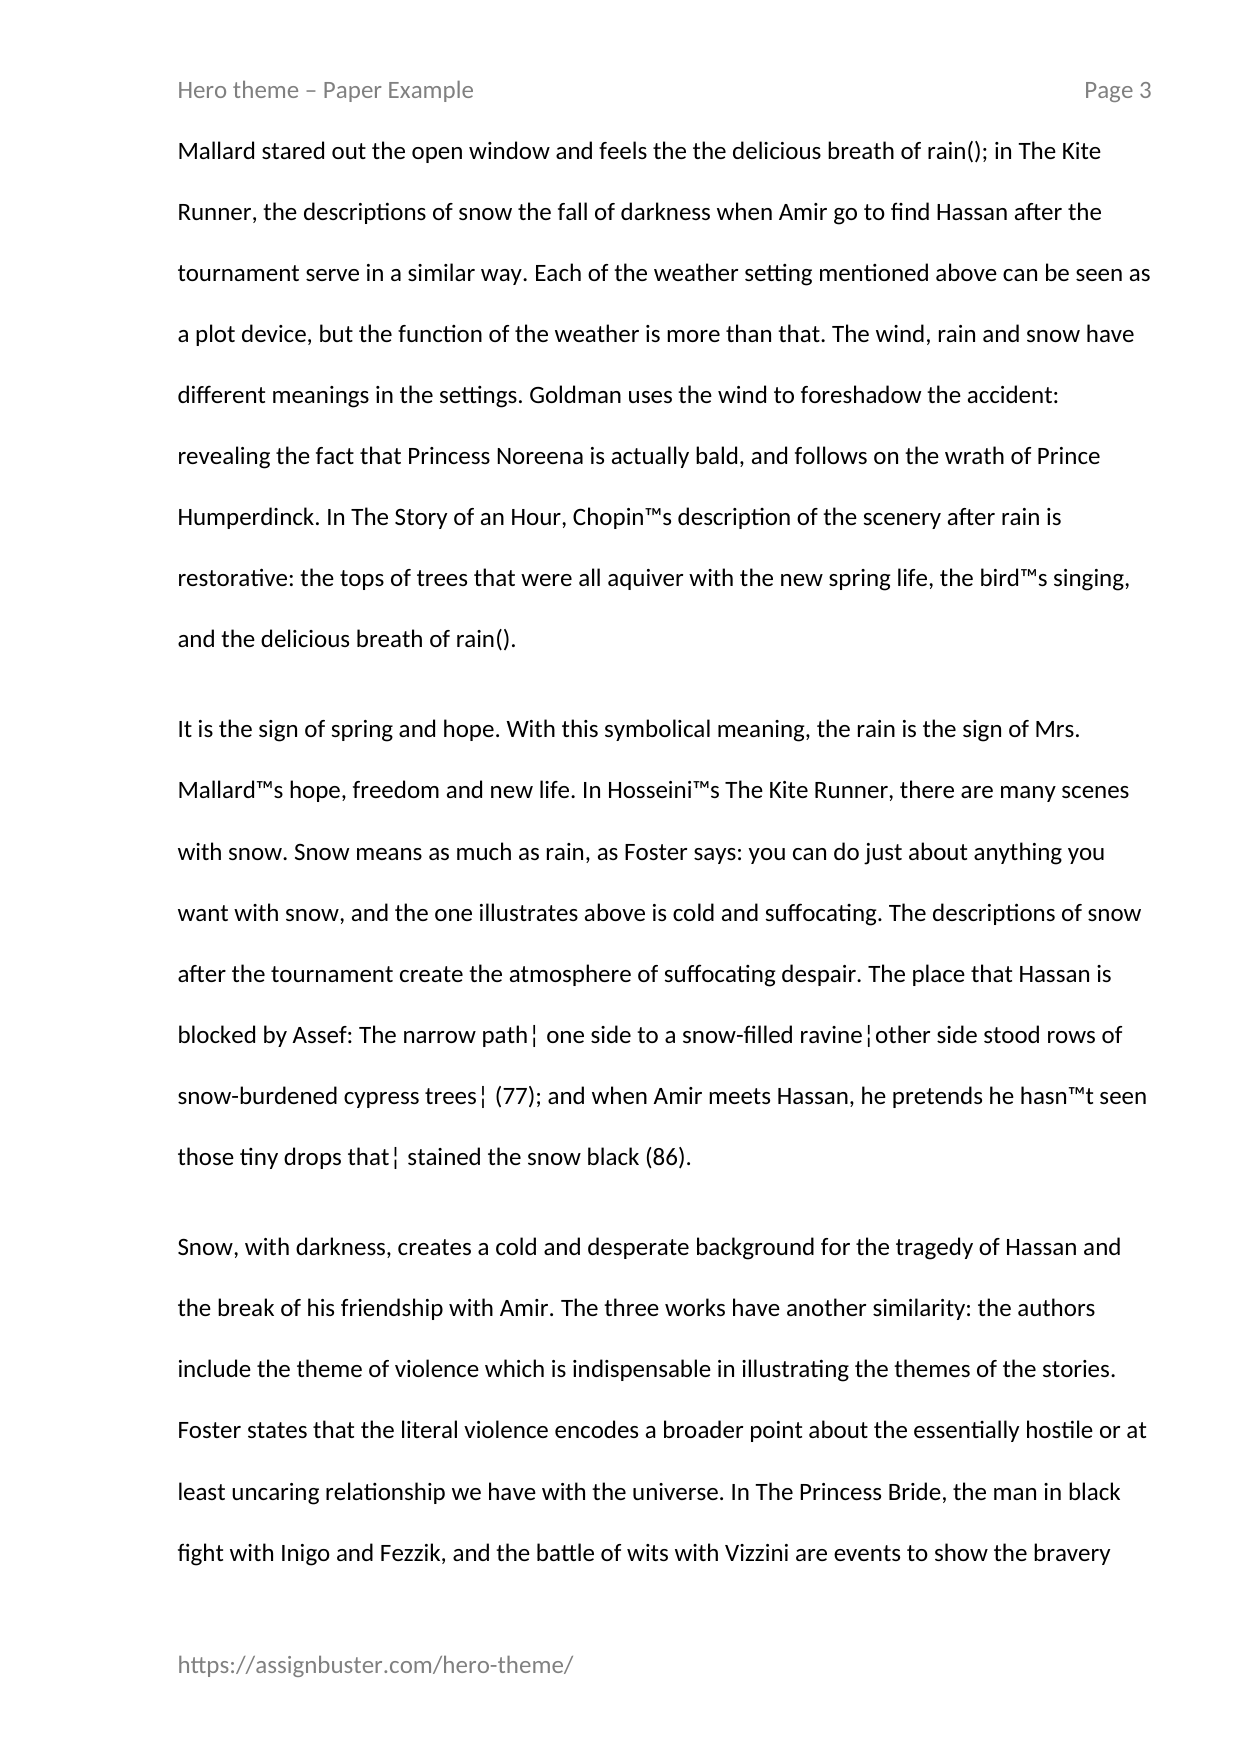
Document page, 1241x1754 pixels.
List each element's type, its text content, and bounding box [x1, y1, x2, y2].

text Mallard stared out the open window and feels the the delicious breath of rain(); in The Kite Runner, the descriptions of snow the fall of darkness when Amir go to find Hassan after the tournament serve in a similar way. Each of the weather setting mentioned above can be seen as a plot device, but the function of the weather is more than that. The wind, rain and snow have different meanings in the settings. Goldman uses the wind to foreshadow the accident: revealing the fact that Princess Noreena is actually bald, and follows on the wrath of Prince Humperdinck. In The Story of an Hour, Chopin™s description of the scenery after rain is restorative: the tops of trees that were all aquiver with the new spring life, the bird™s singing, and the delicious breath of rain(). [177, 135, 1152, 654]
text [177, 1231, 1152, 1567]
text It is the sign of spring and hope. With this symbolical meaning, the rain is the sign of Mrs. Mallard™s hope, freedom and new life. In Hosseini™s The Kite Runner, there are many scenes with snow. Snow means as much as rain, as Foster says: you can do just about anything you want with snow, and the one illustrates above is cold and suffocating. The descriptions of snow after the tournament create the atmosphere of suffocating despair. The place that Hassan is blocked by Assef: The narrow path¦ one side to a snow-filled ravine¦other side stood rows of snow-burdened cypress trees¦ (77); and when Amir meets Hassan, he pretends he hasn™t seen those tiny drops that¦ stained the snow black (86). [177, 714, 1152, 1171]
